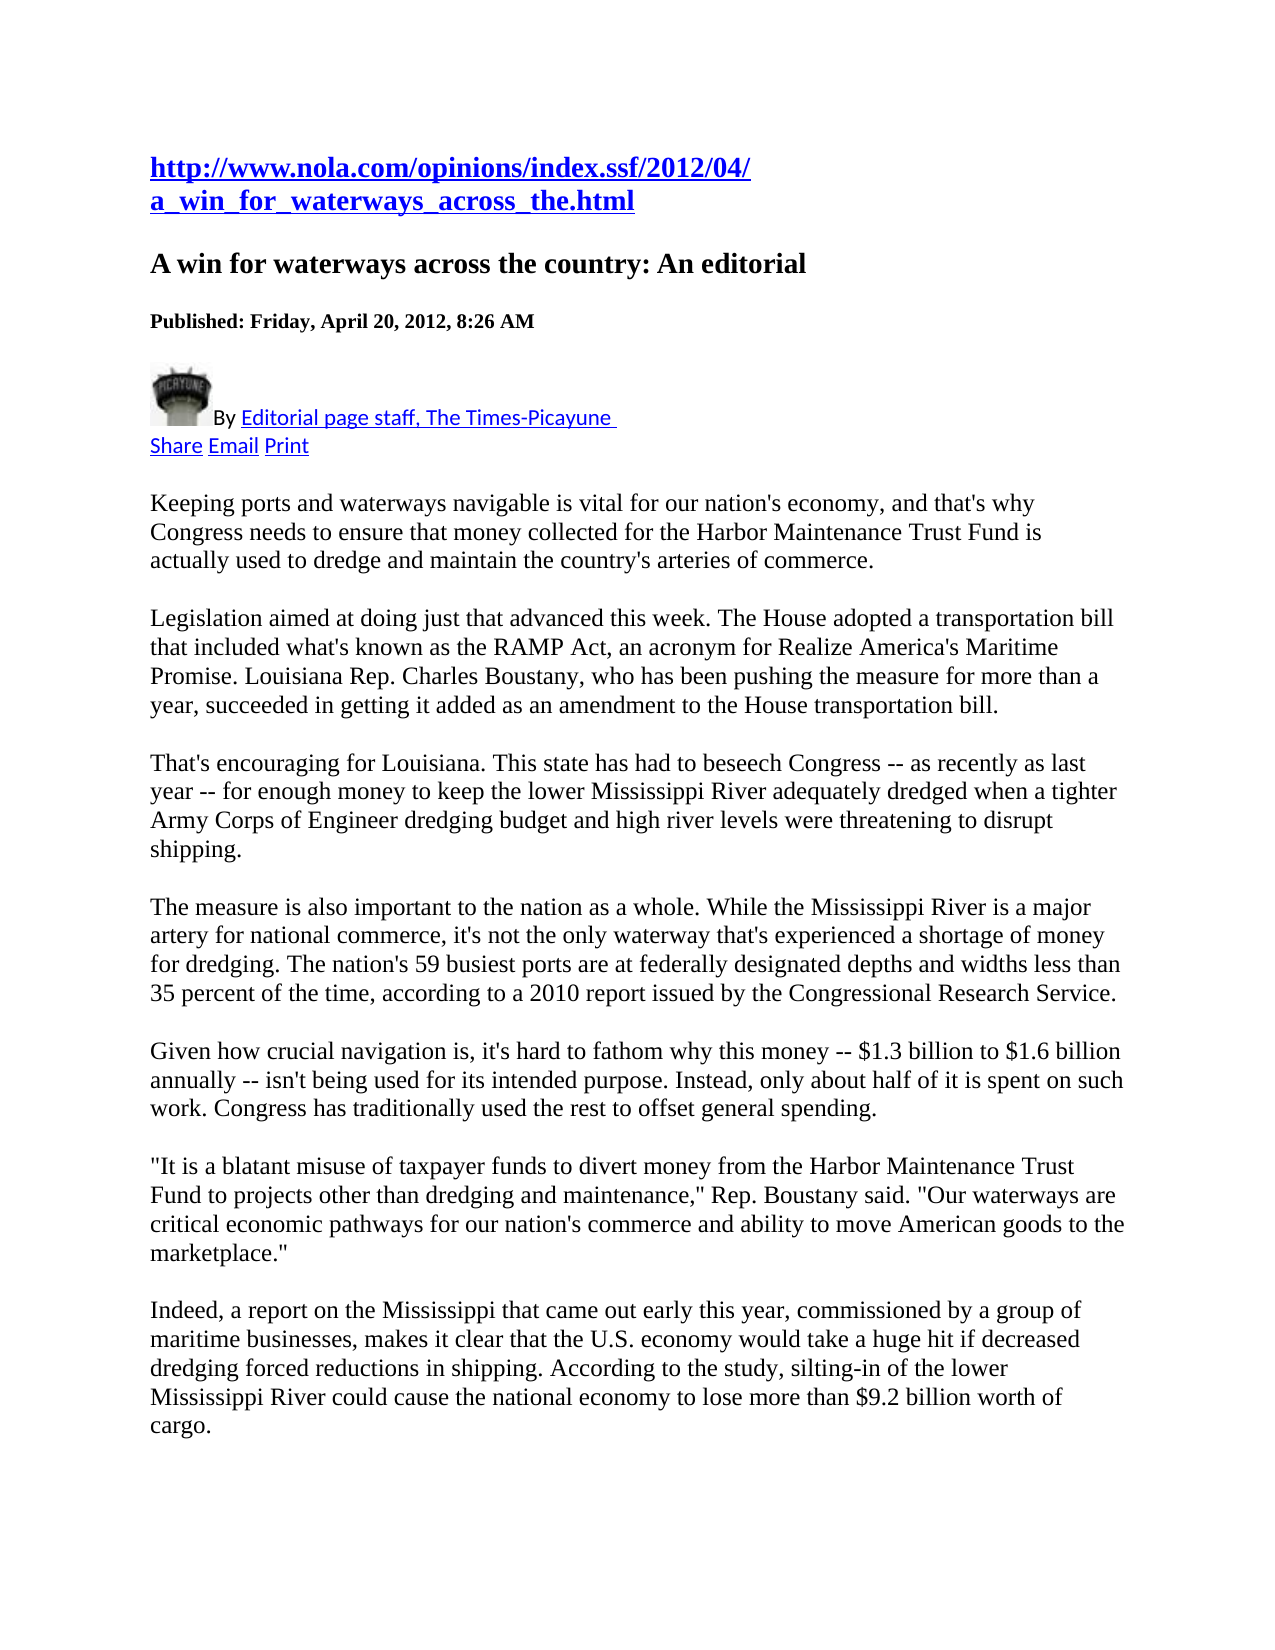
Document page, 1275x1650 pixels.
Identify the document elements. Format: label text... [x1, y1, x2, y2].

subtitle A win for waterways across the country: An editorial [150, 246, 1125, 280]
text By Editorial page staff, The Times-Picayune Share Email Print [150, 362, 1125, 459]
subtitle http://www.nola.com/opinions/index.ssf/2012/04/a_win_for_waterways_across_the.html [150, 150, 1125, 217]
text Keeping ports and waterways navigable is vital for our nation's economy, and that's why Congress needs to ensure that money collected for the Harbor Maintenance Trust Fund is actually used to dredge and maintain the country's arteries of commerce. [150, 488, 1125, 574]
subtitle Published: Friday, April 20, 2012, 8:26 AM [150, 309, 1125, 333]
picture [150, 362, 213, 426]
text "It is a blatant misuse of taxpayer funds to divert money from the Harbor Maintenance Trust Fund to projects other than dredging and maintenance,'' Rep. Boustany said. "Our waterways are critical economic pathways for our nation's commerce and ability to move American goods to the marketplace.'' [150, 1151, 1125, 1266]
text Indeed, a report on the Mississippi that came out early this year, commissioned by a group of maritime businesses, makes it clear that the U.S. economy would take a huge hit if decreased dredging forced reductions in shipping. According to the study, silting-in of the lower Mississippi River could cause the national economy to lose more than $9.2 billion worth of cargo. [150, 1296, 1125, 1439]
text Given how crucial navigation is, it's hard to fathom why this money -- $1.3 billion to $1.6 billion annually -- isn't being used for its intended purpose. Instead, only about half of it is spent on such work. Congress has traditionally used the rest to offset general spending. [150, 1036, 1125, 1122]
text Legislation aimed at doing just that advanced this week. The House adopted a transportation bill that included what's known as the RAMP Act, an acronym for Realize America's Maritime Promise. Louisiana Rep. Charles Boustany, who has been pushing the measure for more than a year, succeeded in getting it added as an amendment to the House transportation bill. [150, 603, 1125, 718]
text That's encouraging for Louisiana. This state has had to beseech Congress -- as recently as last year -- for enough money to keep the lower Mississippi River adequately dredged when a tighter Army Corps of Engineer dredging budget and high river levels were threatening to disrupt shipping. [150, 748, 1125, 863]
text The measure is also important to the nation as a whole. While the Mississippi River is a major artery for national commerce, it's not the only waterway that's experienced a shortage of money for dredging. The nation's 59 busiest ports are at federally designated depths and widths less than 35 percent of the time, according to a 2010 report issued by the Congressional Research Service. [150, 892, 1125, 1007]
